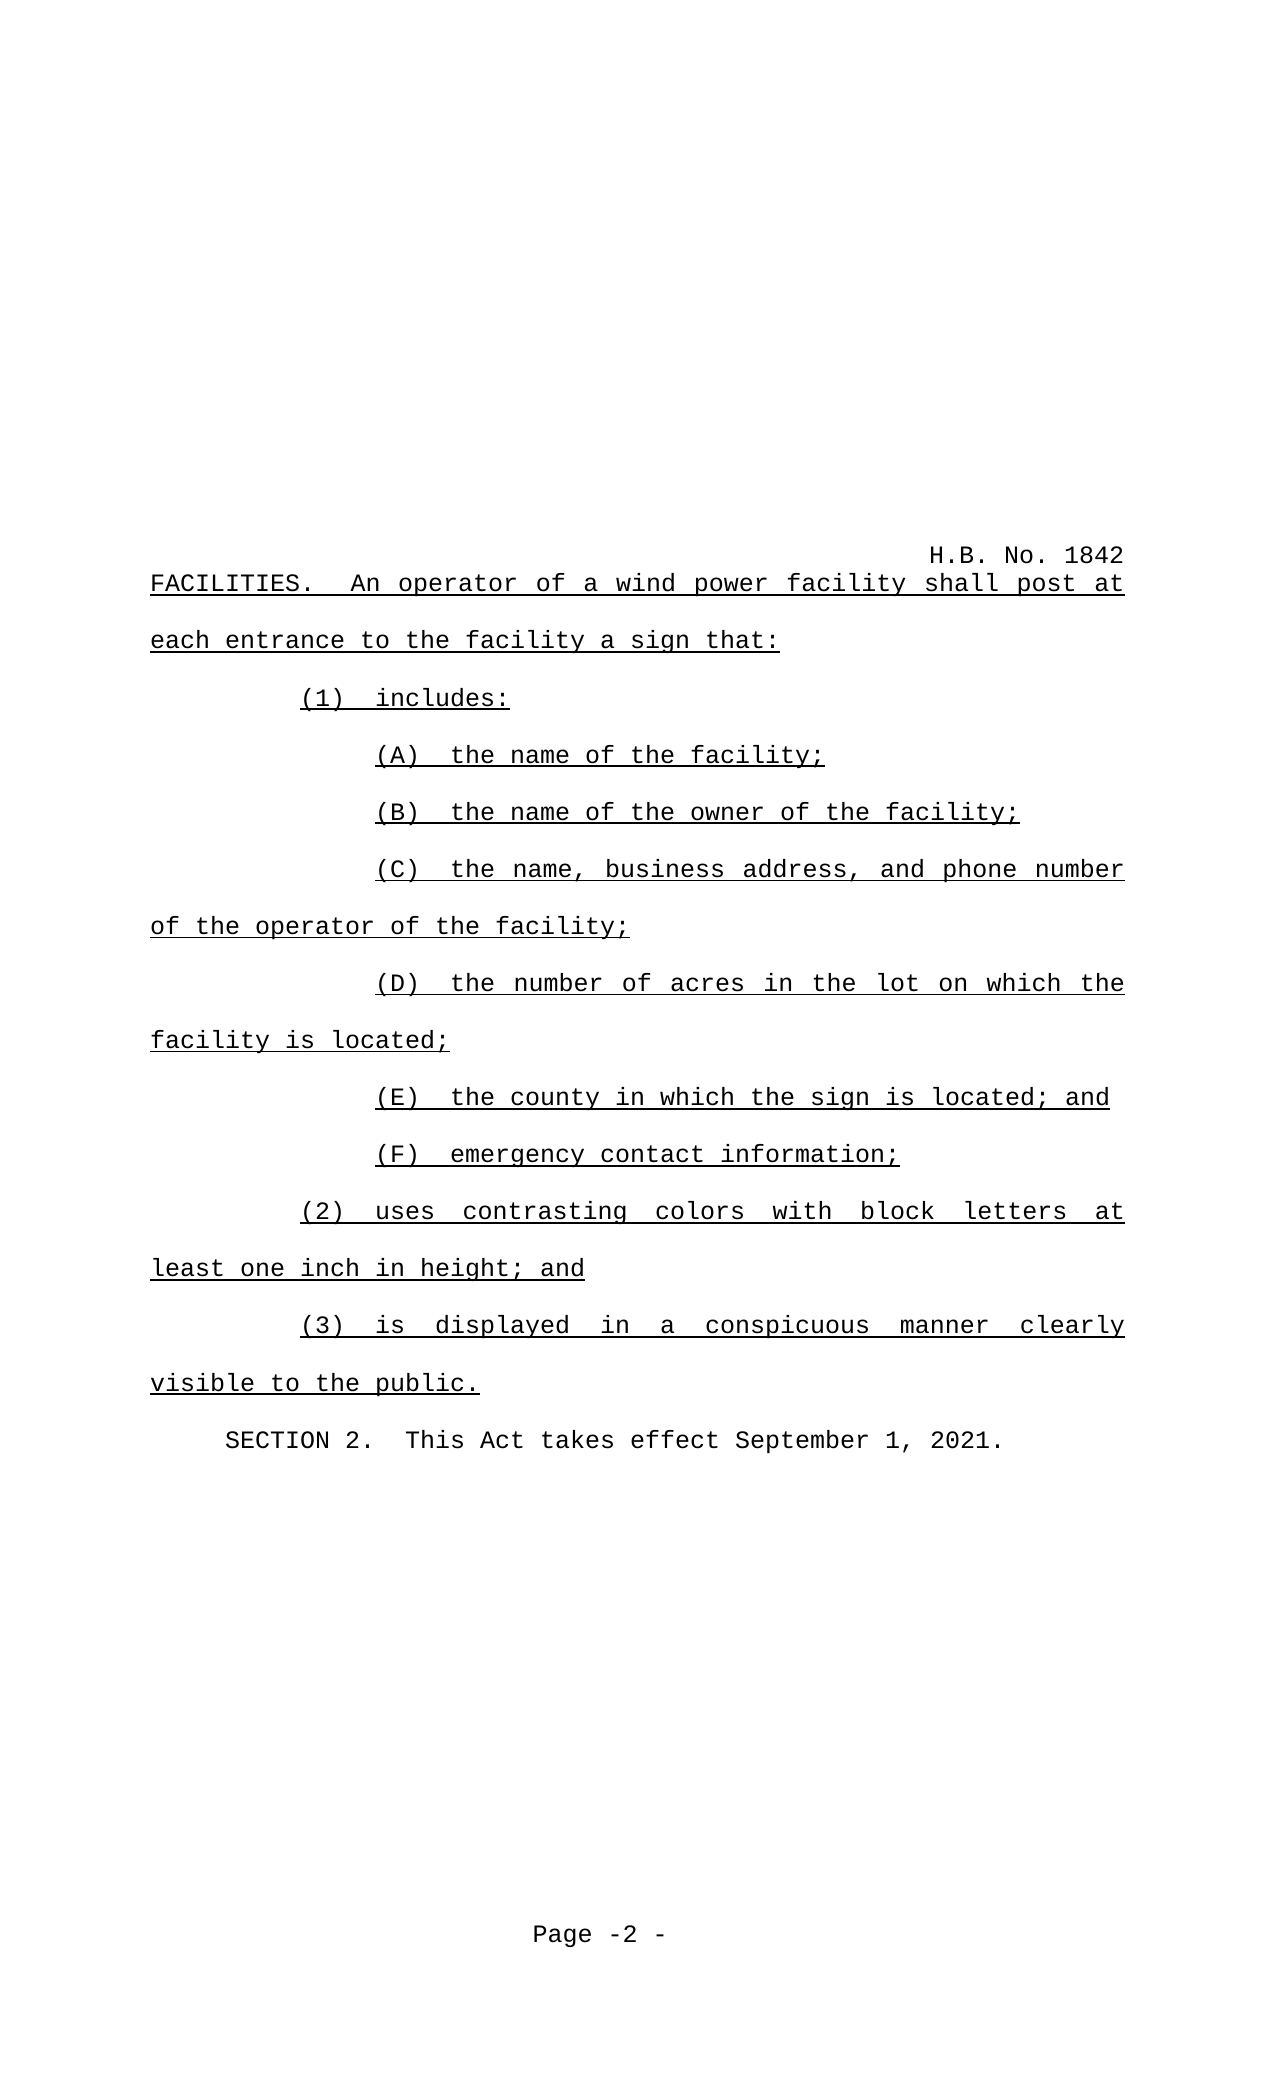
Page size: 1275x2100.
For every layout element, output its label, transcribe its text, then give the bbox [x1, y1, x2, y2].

text SECTION 2. This Act takes effect September 1, 2021. [150, 1427, 1125, 1456]
text (2) uses contrasting colors with block letters at least one inch in height; and [150, 1199, 1125, 1284]
text (A) the name of the facility; [150, 742, 1125, 771]
text (D) the number of acres in the lot on which the facility is located; [150, 970, 1125, 1056]
text (F) emergency contact information; [150, 1142, 1125, 1170]
text (1) includes: [150, 685, 1125, 713]
text (3) is displayed in a conspicuous manner clearly visible to the public. [150, 1313, 1125, 1398]
text (E) the county in which the sign is located; and [150, 1084, 1125, 1113]
text (B) the name of the owner of the facility; [150, 799, 1125, 828]
text (C) the name, business address, and phone number of the operator of the facility; [150, 856, 1125, 942]
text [150, 571, 1125, 594]
